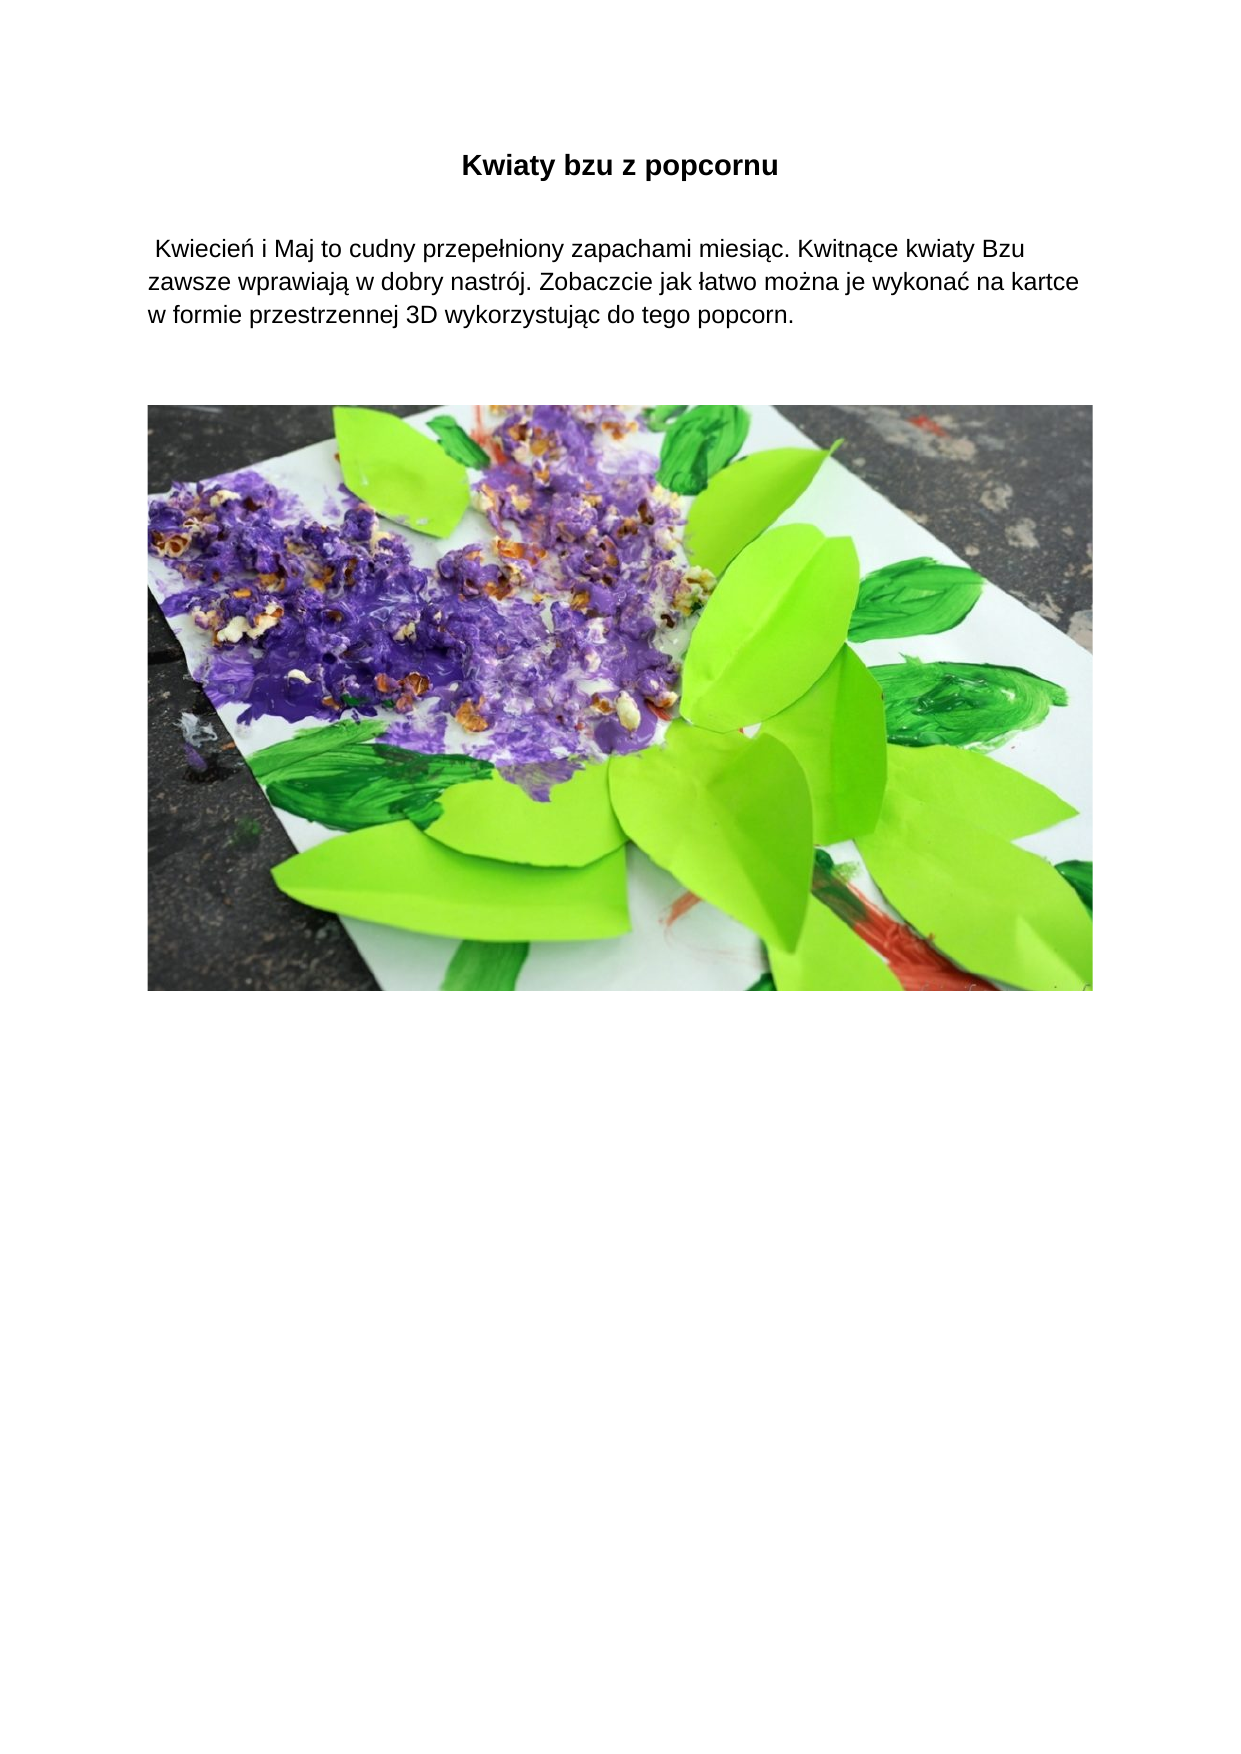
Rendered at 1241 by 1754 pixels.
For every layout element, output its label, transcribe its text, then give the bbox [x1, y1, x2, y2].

picture [147, 405, 1093, 991]
subtitle Kwiaty bzu z popcornu [148, 148, 1093, 181]
text Kwiecień i Maj to cudny przepełniony zapachami miesiąc. Kwitnące kwiaty Bzu zawsze wprawiają w dobry nastrój. Zobaczcie jak łatwo można je wykonać na kartce w formie przestrzennej 3D wykorzystując do tego popcorn. [148, 234, 1093, 329]
